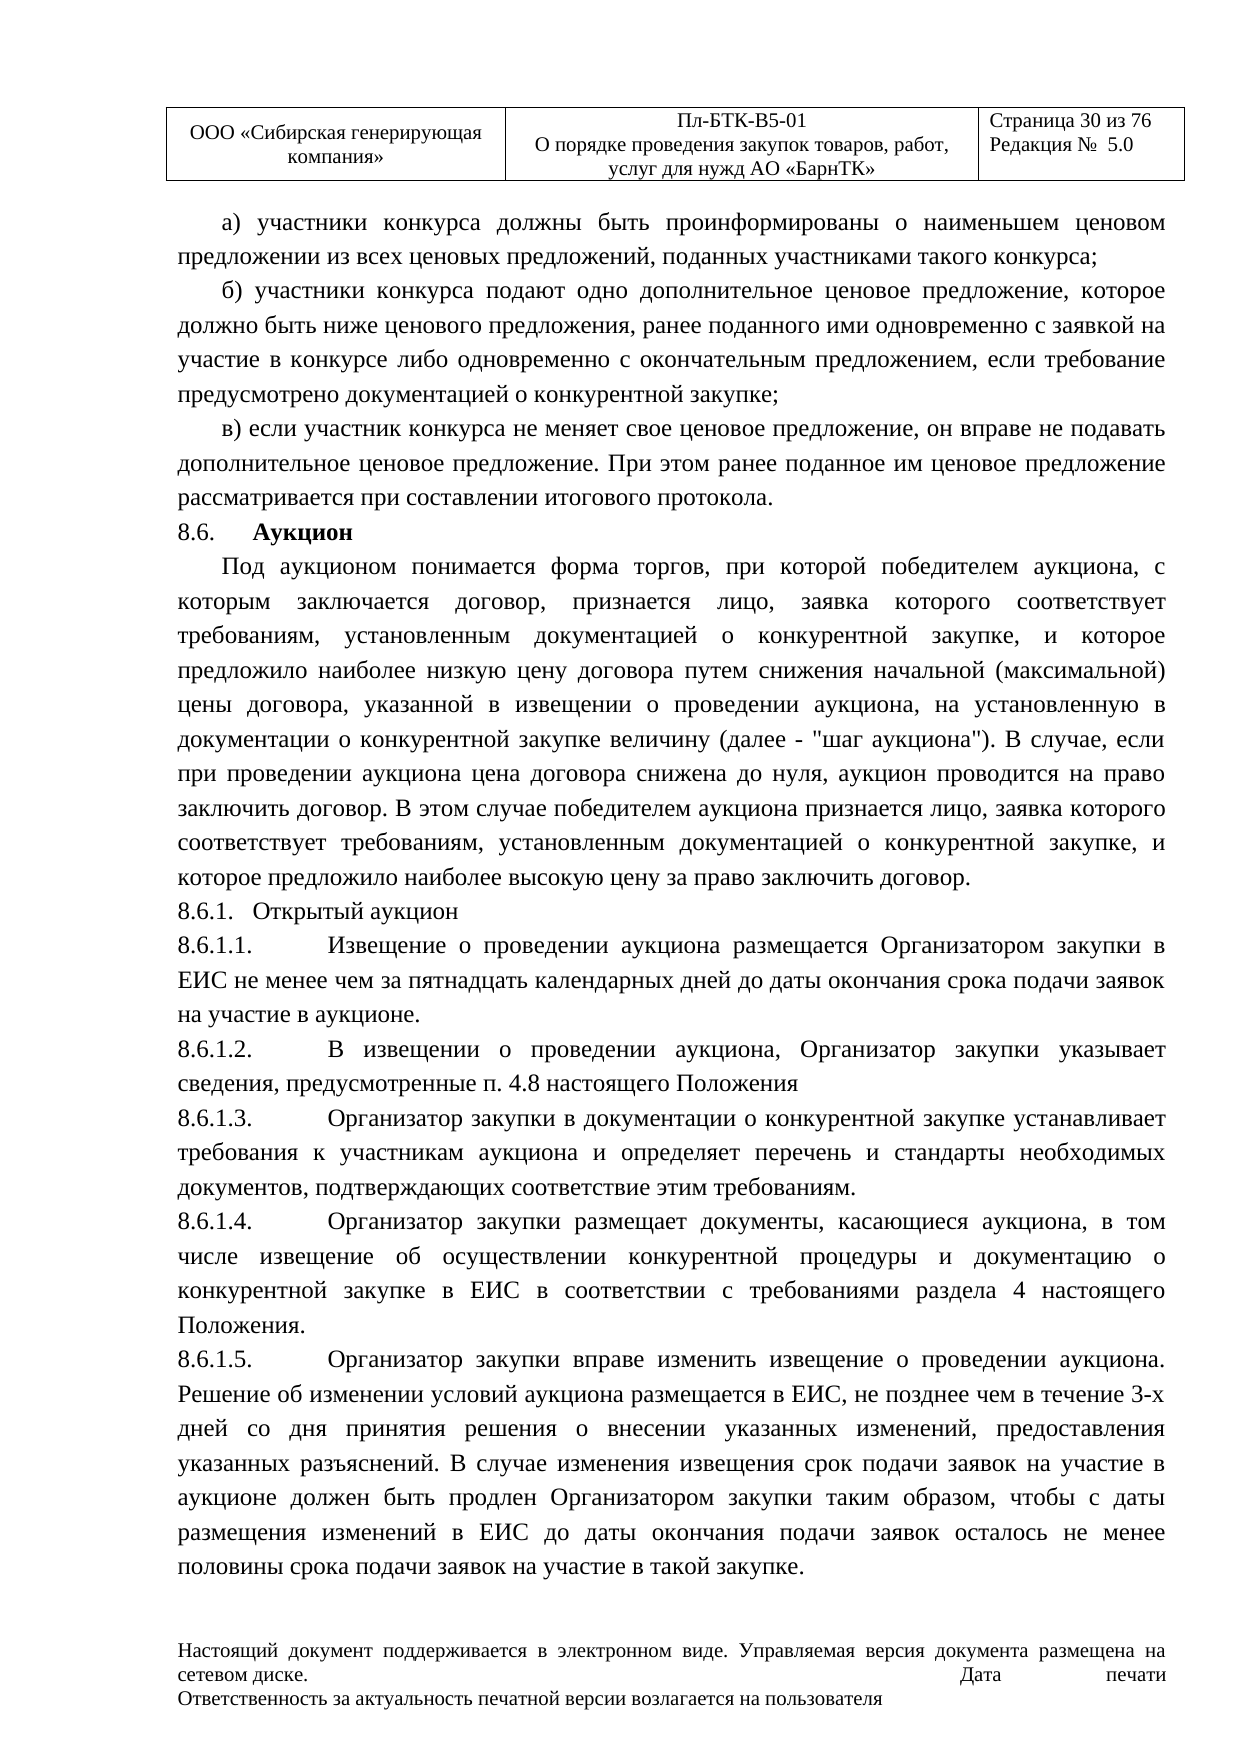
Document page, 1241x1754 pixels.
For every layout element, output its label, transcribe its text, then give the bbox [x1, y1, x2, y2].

text б) участники конкурса подают одно дополнительное ценовое предложение, которое должно быть ниже ценового предложения, ранее поданного ими одновременно с заявкой на участие в конкурсе либо одновременно с окончательным предложением, если требование предусмотрено документацией о конкурентной закупке; [177, 276, 1166, 408]
list В извещении о проведении аукциона, Организатор закупки указывает сведения, предусмотренные п. 4.8 настоящего Положения [177, 1034, 1166, 1097]
list Извещение о проведении аукциона размещается Организатором закупки в ЕИС не менее чем за пятнадцать календарных дней до даты окончания срока подачи заявок на участие в аукционе. [177, 931, 1166, 1028]
list Открытый аукцион [177, 896, 1166, 925]
list Организатор закупки вправе изменить извещение о проведении аукциона. Решение об изменении условий аукциона размещается в ЕИС, не позднее чем в течение 3-х дней со дня принятия решения о внесении указанных изменений, предоставления указанных разъяснений. В случае изменения извещения срок подачи заявок на участие в аукционе должен быть продлен Организатором закупки таким образом, чтобы с даты размещения изменений в ЕИС до даты окончания подачи заявок осталось не менее половины срока подачи заявок на участие в такой закупке. [177, 1344, 1166, 1580]
list Организатор закупки в документации о конкурентной закупке устанавливает требования к участникам аукциона и определяет перечень и стандарты необходимых документов, подтверждающих соответствие этим требованиям. [177, 1103, 1166, 1201]
text а) участники конкурса должны быть проинформированы о наименьшем ценовом предложении из всех ценовых предложений, поданных участниками такого конкурса; [177, 207, 1166, 270]
text Под аукционом понимается форма торгов, при которой победителем аукциона, с которым заключается договор, признается лицо, заявка которого соответствует требованиям, установленным документацией о конкурентной закупке, и которое предложило наиболее низкую цену договора путем снижения начальной (максимальной) цены договора, указанной в извещении о проведении аукциона, на установленную в документации о конкурентной закупке величину (далее - "шаг аукциона"). В случае, если при проведении аукциона цена договора снижена до нуля, аукцион проводится на право заключить договор. В этом случае победителем аукциона признается лицо, заявка которого соответствует требованиям, установленным документацией о конкурентной закупке, и которое предложило наиболее высокую цену за право заключить договор. [177, 551, 1166, 890]
list Аукцион [177, 517, 1166, 546]
list Организатор закупки размещает документы, касающиеся аукциона, в том числе извещение об осуществлении конкурентной процедуры и документацию о конкурентной закупке в ЕИС в соответствии с требованиями раздела 4 настоящего Положения. [177, 1206, 1166, 1339]
text в) если участник конкурса не меняет свое ценовое предложение, он вправе не подавать дополнительное ценовое предложение. При этом ранее поданное им ценовое предложение рассматривается при составлении итогового протокола. [177, 413, 1166, 511]
